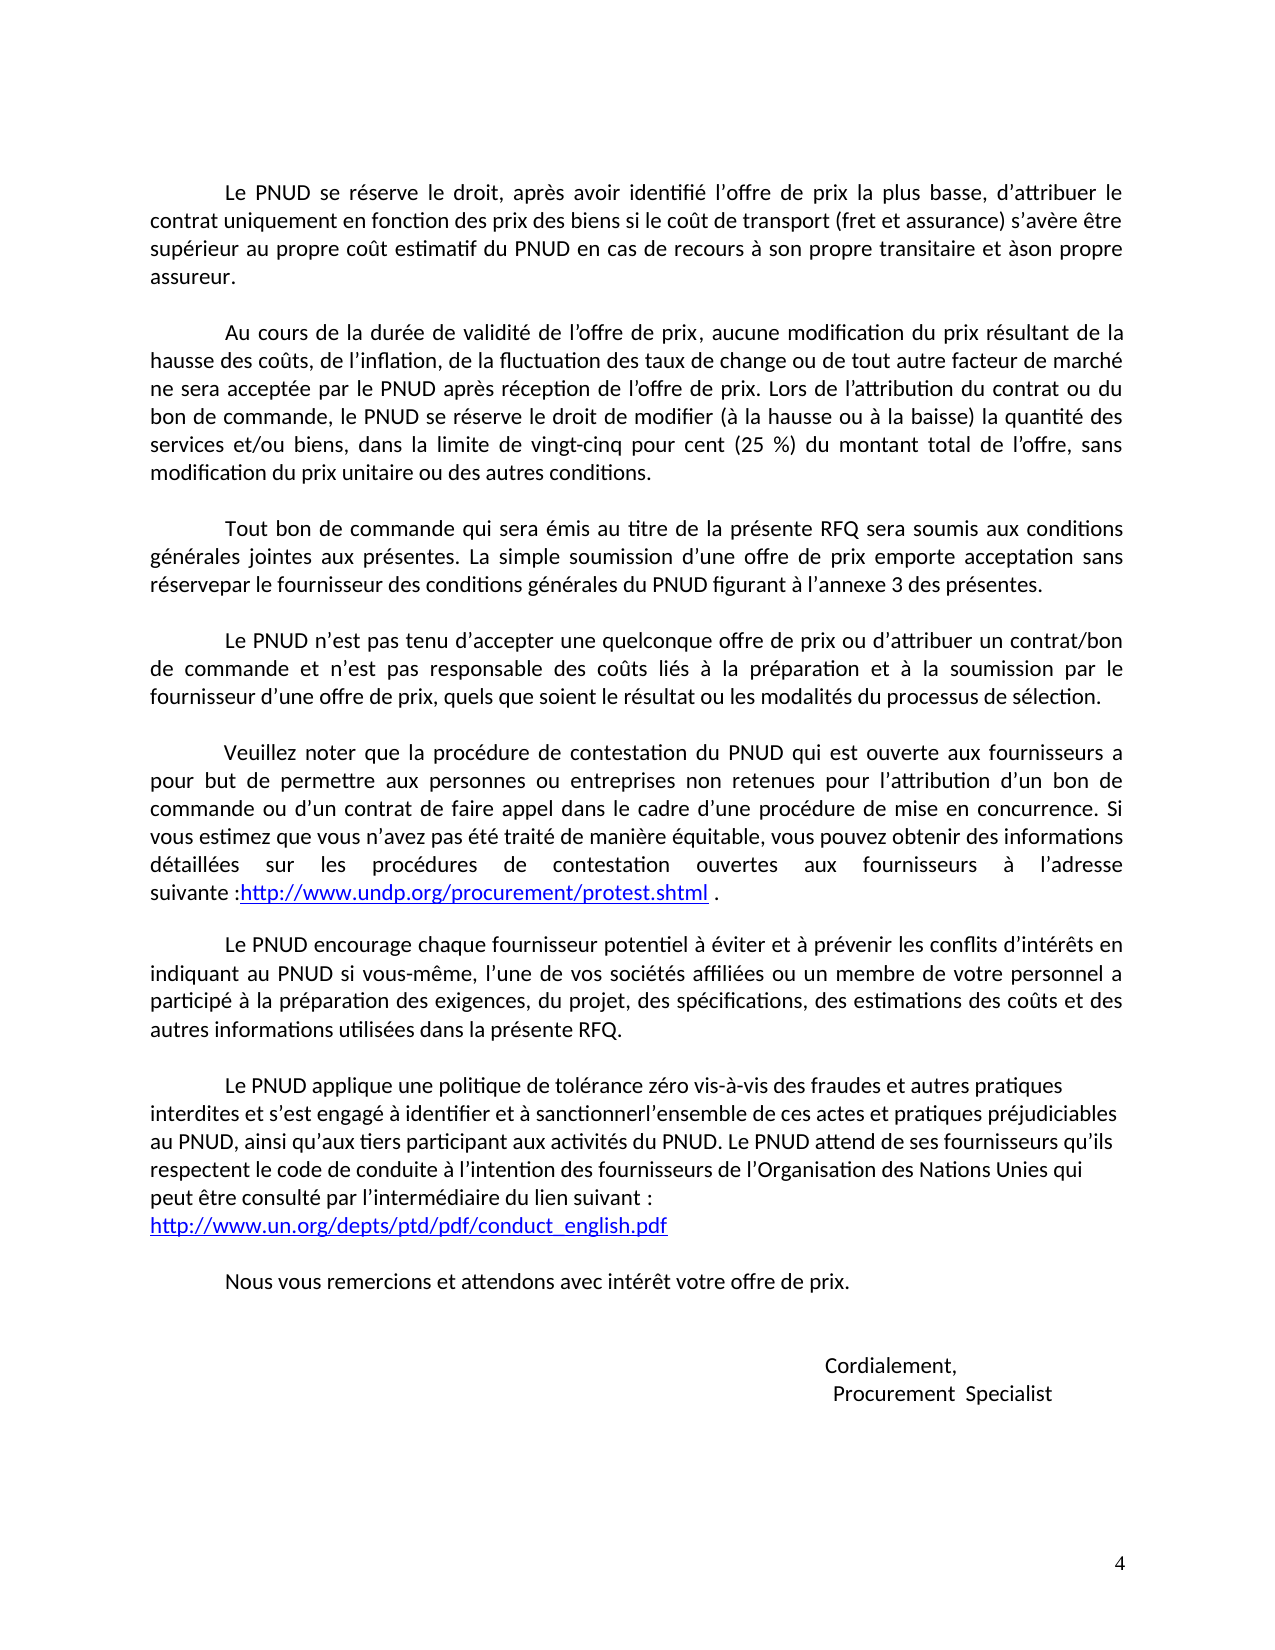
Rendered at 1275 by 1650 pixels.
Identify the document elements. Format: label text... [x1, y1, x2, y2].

text Le PNUD applique une politique de tolérance zéro vis-à-vis des fraudes et autres pratiques interdites et s’est engagé à identifier et à sanctionnerl’ensemble de ces actes et pratiques préjudiciables au PNUD, ainsi qu’aux tiers participant aux activités du PNUD. Le PNUD attend de ses fournisseurs qu’ils respectent le code de conduite à l’intention des fournisseurs de l’Organisation des Nations Unies qui peut être consulté par l’intermédiaire du lien suivant : http://www.un.org/depts/ptd/pdf/conduct_english.pdf [150, 1071, 1125, 1239]
text Cordialement, [750, 1351, 1125, 1379]
text Le PNUD se réserve le droit, après avoir identifié l’offre de prix la plus basse, d’attribuer le contrat uniquement en fonction des prix des biens si le coût de transport (fret et assurance) s’avère être supérieur au propre coût estimatif du PNUD en cas de recours à son propre transitaire et àson propre assureur. [150, 178, 1125, 290]
text Le PNUD encourage chaque fournisseur potentiel à éviter et à prévenir les conflits d’intérêts en indiquant au PNUD si vous-même, l’une de vos sociétés affiliées ou un membre de votre personnel a participé à la préparation des exigences, du projet, des spécifications, des estimations des coûts et des autres informations utilisées dans la présente RFQ. [150, 931, 1125, 1043]
text Procurement Specialist [150, 1379, 1125, 1407]
text Tout bon de commande qui sera émis au titre de la présente RFQ sera soumis aux conditions générales jointes aux présentes. La simple soumission d’une offre de prix emporte acceptation sans réservepar le fournisseur des conditions générales du PNUD figurant à l’annexe 3 des présentes. [150, 514, 1125, 598]
text Le PNUD n’est pas tenu d’accepter une quelconque offre de prix ou d’attribuer un contrat/bon de commande et n’est pas responsable des coûts liés à la préparation et à la soumission par le fournisseur d’une offre de prix, quels que soient le résultat ou les modalités du processus de sélection. [150, 626, 1125, 710]
list Au cours de la durée de validité de l’offre de prix, aucune modification du prix résultant de la hausse des coûts, de l’inflation, de la fluctuation des taux de change ou de tout autre facteur de marché ne sera acceptée par le PNUD après réception de l’offre de prix. Lors de l’attribution du contrat ou du bon de commande, le PNUD se réserve le droit de modifier (à la hausse ou à la baisse) la quantité des services et/ou biens, dans la limite de vingt-cinq pour cent (25 %) du montant total de l’offre, sans modification du prix unitaire ou des autres conditions. [150, 318, 1125, 486]
text Nous vous remercions et attendons avec intérêt votre offre de prix. [225, 1267, 1125, 1295]
text Veuillez noter que la procédure de contestation du PNUD qui est ouverte aux fournisseurs a pour but de permettre aux personnes ou entreprises non retenues pour l’attribution d’un bon de commande ou d’un contrat de faire appel dans le cadre d’une procédure de mise en concurrence. Si vous estimez que vous n’avez pas été traité de manière équitable, vous pouvez obtenir des informations détaillées sur les procédures de contestation ouvertes aux fournisseurs à l’adresse suivante :http://www.undp.org/procurement/protest.shtml . [150, 738, 1125, 907]
